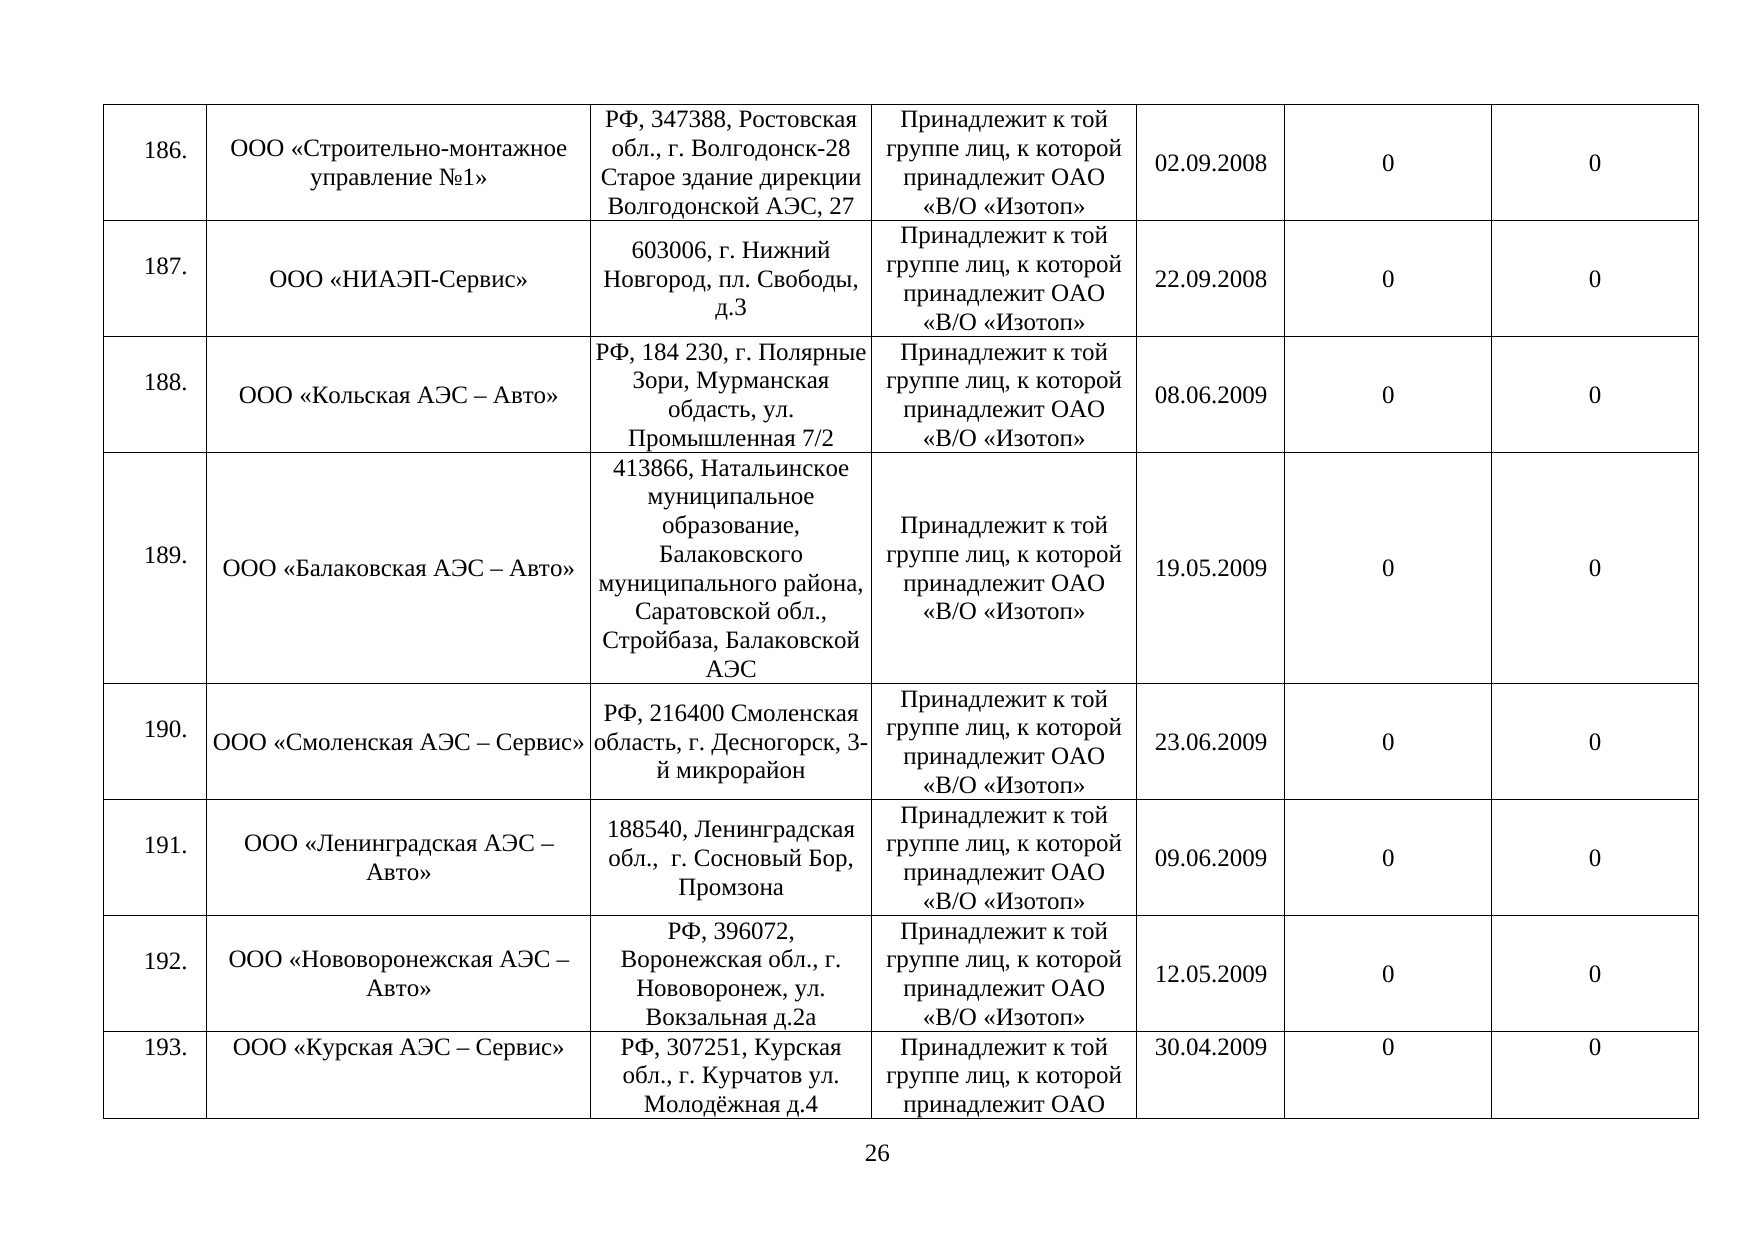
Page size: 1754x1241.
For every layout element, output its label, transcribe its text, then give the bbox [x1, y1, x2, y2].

table_cell 02.09.2008 [1137, 105, 1284, 219]
table_cell [104, 800, 206, 915]
table_cell Принадлежит к той группе лиц, к которой принадлежит ОАО «В/О «Изотоп» [872, 337, 1136, 452]
table_cell [104, 221, 206, 336]
table_cell [104, 105, 206, 219]
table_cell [872, 105, 1136, 219]
table_cell РФ, 396072, Воронежская обл., г. Нововоронеж, ул. Вокзальная д.2а [591, 916, 871, 1031]
table_cell Принадлежит к той группе лиц, к которой принадлежит ОАО «В/О «Изотоп» [872, 684, 1136, 799]
table_cell 0 [1285, 337, 1491, 452]
table_cell Принадлежит к той группе лиц, к которой принадлежит ОАО «В/О «Изотоп» [872, 453, 1136, 683]
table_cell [207, 1032, 590, 1118]
table_cell 30.04.2009 [1137, 1032, 1284, 1118]
table_cell 188540, Ленинградская обл., г. Сосновый Бор, Промзона [591, 800, 871, 915]
table_cell РФ, . Полярные Зори, Мурманская обдасть, ул. Промышленная 7/2 [591, 337, 871, 452]
table_cell Принадлежит к той группе лиц, к которой принадлежит ОАО «В/О «Изотоп» [872, 916, 1136, 1031]
table_cell ООО «Строительно-монтажное управление №1» [207, 105, 590, 219]
table_cell 0 [1285, 684, 1491, 799]
table_cell 09.06.2009 [1137, 800, 1284, 915]
table_cell РФ, 216400 Смоленская область, г. Десногорск, 3-й микрорайон [591, 684, 871, 799]
table_cell 0 [1285, 221, 1491, 336]
table_cell 0 [1285, 1032, 1491, 1118]
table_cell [872, 1032, 1136, 1118]
table_cell 12.05.2009 [1137, 916, 1284, 1031]
table_cell ООО «НИАЭП-Сервис» [207, 221, 590, 336]
table_cell ООО «Нововоронежская АЭС – Авто» [207, 916, 590, 1031]
table_cell 22.09.2008 [1137, 221, 1284, 336]
table_cell 19.05.2009 [1137, 453, 1284, 683]
table_cell 0 [1285, 916, 1491, 1031]
table_cell Принадлежит к той группе лиц, к которой принадлежит ОАО «В/О «Изотоп» [872, 800, 1136, 915]
table_cell 0 [1285, 105, 1491, 219]
table_cell 0 [1285, 453, 1491, 683]
table_cell [104, 453, 206, 683]
table_cell Принадлежит к той группе лиц, к которой принадлежит ОАО «В/О «Изотоп» [872, 221, 1136, 336]
table_cell [104, 916, 206, 1031]
table_cell ООО «Смоленская АЭС – Сервис» [207, 684, 590, 799]
table_cell ООО «Балаковская АЭС – Авто» [207, 453, 590, 683]
table_cell 603006, г. Нижний Новгород, пл. Свободы, д.3 [591, 221, 871, 336]
table_cell 0 [1492, 916, 1698, 1031]
table_cell РФ, 347388, Ростовская обл., г. Волгодонск-28 Старое здание дирекции Волгодонской АЭС, 27 [591, 105, 871, 219]
table_cell ООО «Ленинградская АЭС – Авто» [207, 800, 590, 915]
table_cell 0 [1492, 800, 1698, 915]
table_cell [104, 684, 206, 799]
table_cell 08.06.2009 [1137, 337, 1284, 452]
table_cell 0 [1492, 684, 1698, 799]
table_cell [104, 1032, 206, 1118]
table_cell 0 [1492, 1032, 1698, 1118]
table_cell 0 [1492, 105, 1698, 219]
table_cell 0 [1492, 221, 1698, 336]
table_cell 0 [1285, 800, 1491, 915]
table_cell 0 [1492, 337, 1698, 452]
table_cell 23.06.2009 [1137, 684, 1284, 799]
table_cell 413866, Натальинское муниципальное образование, Балаковского муниципального района, Саратовской обл., Стройбаза, Балаковской АЭС [591, 453, 871, 683]
table_cell ООО «Кольская АЭС – Авто» [207, 337, 590, 452]
table_cell 0 [1492, 453, 1698, 683]
table_cell [104, 337, 206, 452]
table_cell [591, 1032, 871, 1118]
